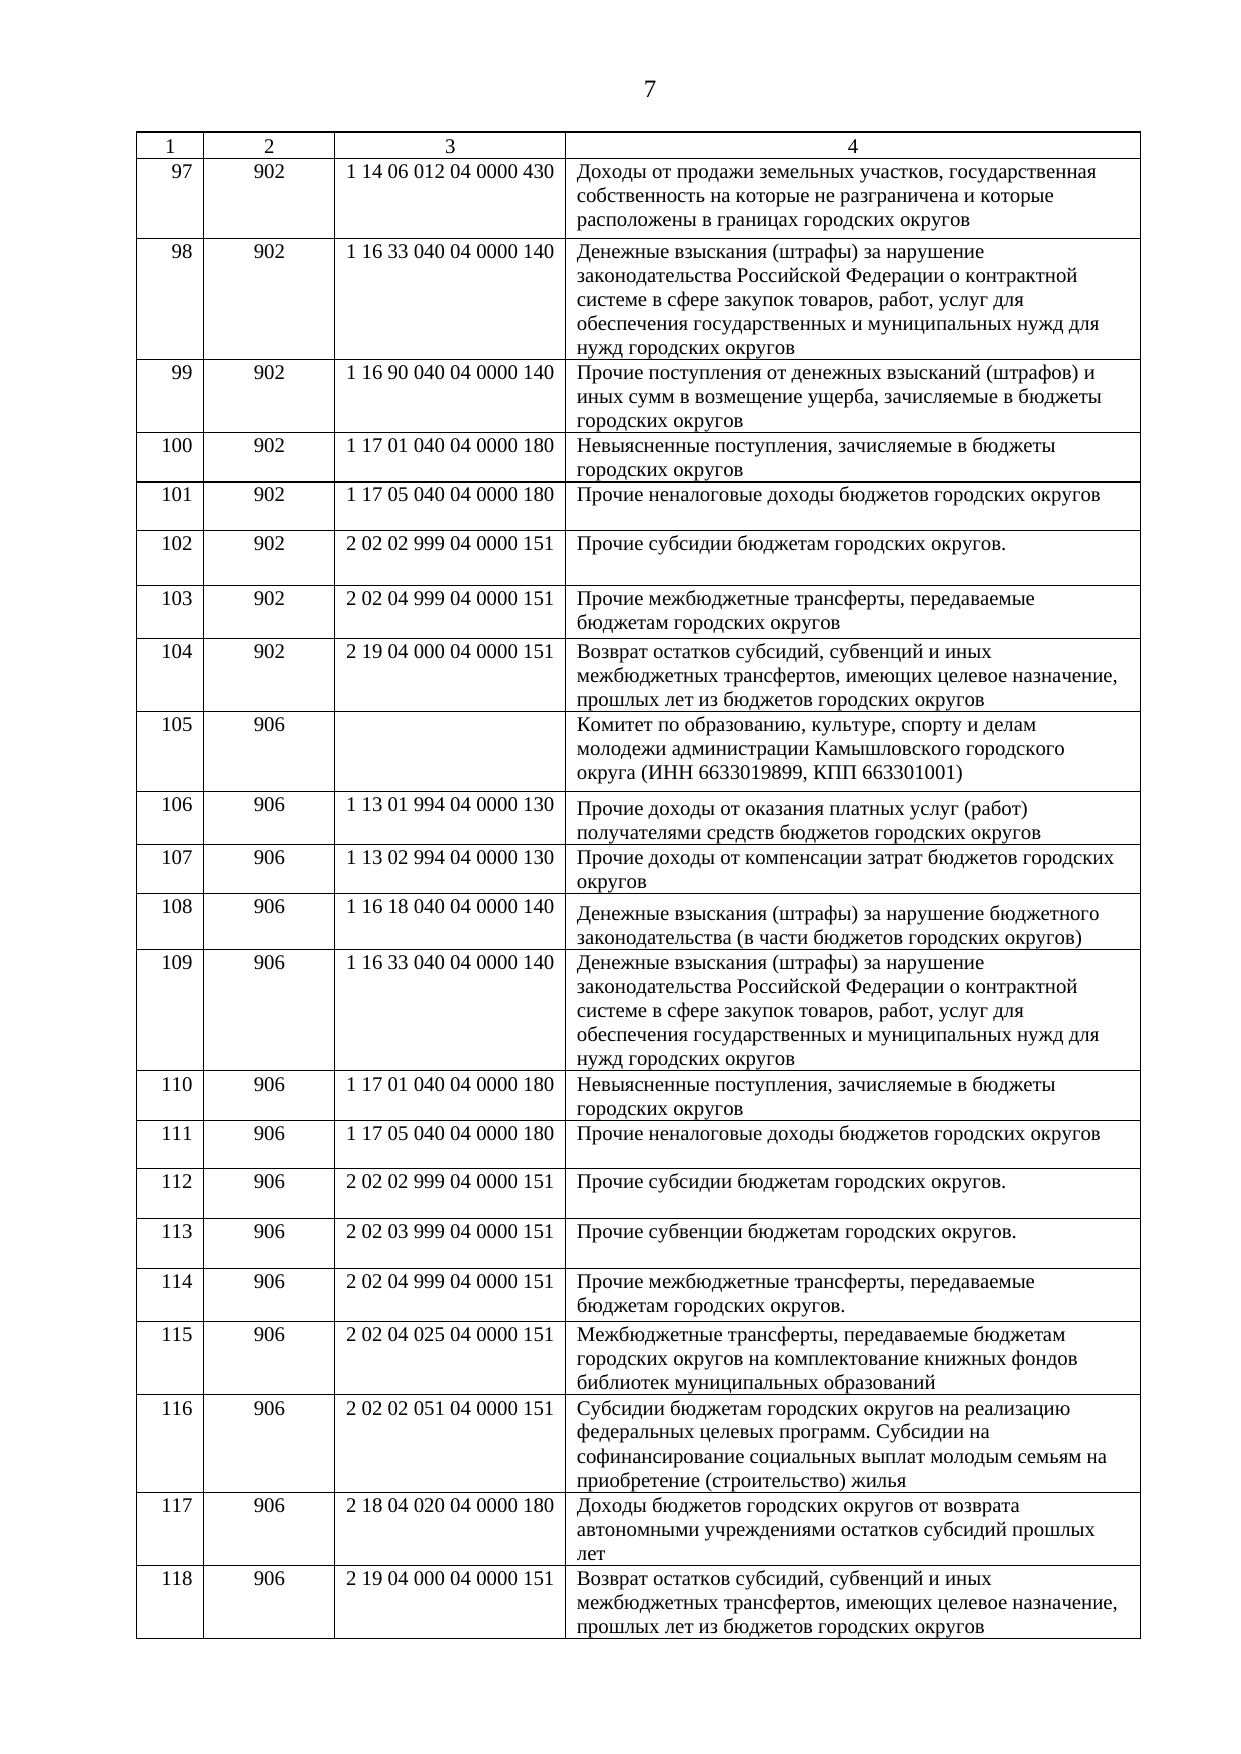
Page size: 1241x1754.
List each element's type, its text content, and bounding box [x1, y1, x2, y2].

table_cell 1 17 01 040 04 0000 180 [335, 433, 565, 481]
table_cell Прочие доходы от оказания платных услуг (работ) получателями средств бюджетов городских округов [566, 792, 1140, 844]
table_cell 906 [204, 1395, 334, 1492]
table_cell 103 [137, 586, 203, 638]
table_cell 2 02 04 999 04 0000 151 [335, 586, 565, 638]
table_cell 906 [204, 1566, 334, 1638]
table_cell 100 [137, 433, 203, 481]
table_cell 117 [137, 1493, 203, 1565]
table_cell Комитет по образованию, культуре, спорту и делам молодежи администрации Камышловского городского округа (ИНН 6633019899, КПП 663301001) [566, 712, 1140, 791]
table_cell 1 16 90 040 04 0000 140 [335, 360, 565, 432]
table_cell 98 [137, 239, 203, 359]
table_cell 906 [204, 712, 334, 791]
table_cell 113 [137, 1219, 203, 1268]
table_cell Прочие субсидии бюджетам городских округов. [566, 1169, 1140, 1218]
table_cell 115 [137, 1322, 203, 1394]
table_cell 99 [137, 360, 203, 432]
table_cell 1 17 01 040 04 0000 180 [335, 1071, 565, 1119]
table_cell Прочие поступления от денежных взысканий (штрафов) и иных сумм в возмещение ущерба, зачисляемые в бюджеты городских округов [566, 360, 1140, 432]
table_cell 102 [137, 531, 203, 584]
table_cell 2 02 02 999 04 0000 151 [335, 1169, 565, 1218]
table_cell 114 [137, 1269, 203, 1321]
table_cell 110 [137, 1071, 203, 1119]
table_cell Прочие межбюджетные трансферты, передаваемые бюджетам городских округов [566, 586, 1140, 638]
table_cell 107 [137, 845, 203, 893]
table_header 2 [204, 133, 334, 158]
table_cell 902 [204, 239, 334, 359]
table_cell 906 [204, 792, 334, 844]
table_cell 906 [204, 894, 334, 949]
table_cell Прочие неналоговые доходы бюджетов городских округов [566, 483, 1140, 530]
table_cell Невыясненные поступления, зачисляемые в бюджеты городских округов [566, 433, 1140, 481]
table_cell Прочие доходы от компенсации затрат бюджетов городских округов [566, 845, 1140, 893]
table_cell 2 02 02 051 04 0000 151 [335, 1395, 565, 1492]
table_cell Возврат остатков субсидий, субвенций и иных межбюджетных трансфертов, имеющих целевое назначение, прошлых лет из бюджетов городских округов [566, 639, 1140, 711]
table_cell 109 [137, 950, 203, 1070]
table_cell 1 16 18 040 04 0000 140 [335, 894, 565, 949]
table_cell 906 [204, 1071, 334, 1119]
table_cell Прочие субсидии бюджетам городских округов. [566, 531, 1140, 584]
table_cell 2 02 03 999 04 0000 151 [335, 1219, 565, 1268]
table_cell 97 [137, 159, 203, 238]
table_cell Доходы бюджетов городских округов от возврата автономными учреждениями остатков субсидий прошлых лет [566, 1493, 1140, 1565]
table_cell 108 [137, 894, 203, 949]
table_cell Прочие субвенции бюджетам городских округов. [566, 1219, 1140, 1268]
table_cell 906 [204, 1493, 334, 1565]
table_cell 1 13 02 994 04 0000 130 [335, 845, 565, 893]
table_cell 2 19 04 000 04 0000 151 [335, 1566, 565, 1638]
table_cell Невыясненные поступления, зачисляемые в бюджеты городских округов [566, 1071, 1140, 1119]
table_cell Денежные взыскания (штрафы) за нарушение законодательства Российской Федерации о контрактной системе в сфере закупок товаров, работ, услуг для обеспечения государственных и муниципальных нужд для нужд городских округов [566, 950, 1140, 1070]
table_cell 1 16 33 040 04 0000 140 [335, 950, 565, 1070]
table_cell 2 02 04 025 04 0000 151 [335, 1322, 565, 1394]
table_cell 902 [204, 483, 334, 530]
table_cell 902 [204, 586, 334, 638]
table_cell 906 [204, 845, 334, 893]
table_cell 1 17 05 040 04 0000 180 [335, 1121, 565, 1168]
table_cell 1 13 01 994 04 0000 130 [335, 792, 565, 844]
table_cell 118 [137, 1566, 203, 1638]
table_cell 902 [204, 360, 334, 432]
table_cell 116 [137, 1395, 203, 1492]
table_header 3 [335, 133, 565, 158]
table_cell 105 [137, 712, 203, 791]
table_cell 906 [204, 1322, 334, 1394]
table_cell 902 [204, 159, 334, 238]
table_cell 2 18 04 020 04 0000 180 [335, 1493, 565, 1565]
table_cell 1 14 06 012 04 0000 430 [335, 159, 565, 238]
table_cell 902 [204, 639, 334, 711]
table_cell 1 16 33 040 04 0000 140 [335, 239, 565, 359]
table_cell 906 [204, 950, 334, 1070]
table_cell Возврат остатков субсидий, субвенций и иных межбюджетных трансфертов, имеющих целевое назначение, прошлых лет из бюджетов городских округов [566, 1566, 1140, 1638]
table_cell Денежные взыскания (штрафы) за нарушение бюджетного законодательства (в части бюджетов городских округов) [566, 894, 1140, 949]
table_cell 104 [137, 639, 203, 711]
table_cell 2 19 04 000 04 0000 151 [335, 639, 565, 711]
table_cell Прочие межбюджетные трансферты, передаваемые бюджетам городских округов. [566, 1269, 1140, 1321]
table_cell 106 [137, 792, 203, 844]
table_cell [335, 712, 565, 791]
table_cell Доходы от продажи земельных участков, государственная собственность на которые не разграничена и которые расположены в границах городских округов [566, 159, 1140, 238]
table_cell 101 [137, 483, 203, 530]
table_cell 906 [204, 1121, 334, 1168]
table_header 4 [566, 133, 1140, 158]
table_cell 2 02 02 999 04 0000 151 [335, 531, 565, 584]
table_cell 2 02 04 999 04 0000 151 [335, 1269, 565, 1321]
table_cell 1 17 05 040 04 0000 180 [335, 483, 565, 530]
table_cell 112 [137, 1169, 203, 1218]
table_cell Прочие неналоговые доходы бюджетов городских округов [566, 1121, 1140, 1168]
table_cell Денежные взыскания (штрафы) за нарушение законодательства Российской Федерации о контрактной системе в сфере закупок товаров, работ, услуг для обеспечения государственных и муниципальных нужд для нужд городских округов [566, 239, 1140, 359]
table_cell Межбюджетные трансферты, передаваемые бюджетам городских округов на комплектование книжных фондов библиотек муниципальных образований [566, 1322, 1140, 1394]
table_cell 906 [204, 1219, 334, 1268]
table_cell 906 [204, 1269, 334, 1321]
table_cell 902 [204, 433, 334, 481]
table_header 1 [137, 133, 203, 158]
table_cell 906 [204, 1169, 334, 1218]
table_cell 111 [137, 1121, 203, 1168]
table_cell Субсидии бюджетам городских округов на реализацию федеральных целевых программ. Субсидии на софинансирование социальных выплат молодым семьям на приобретение (строительство) жилья [566, 1395, 1140, 1492]
table_cell 902 [204, 531, 334, 584]
